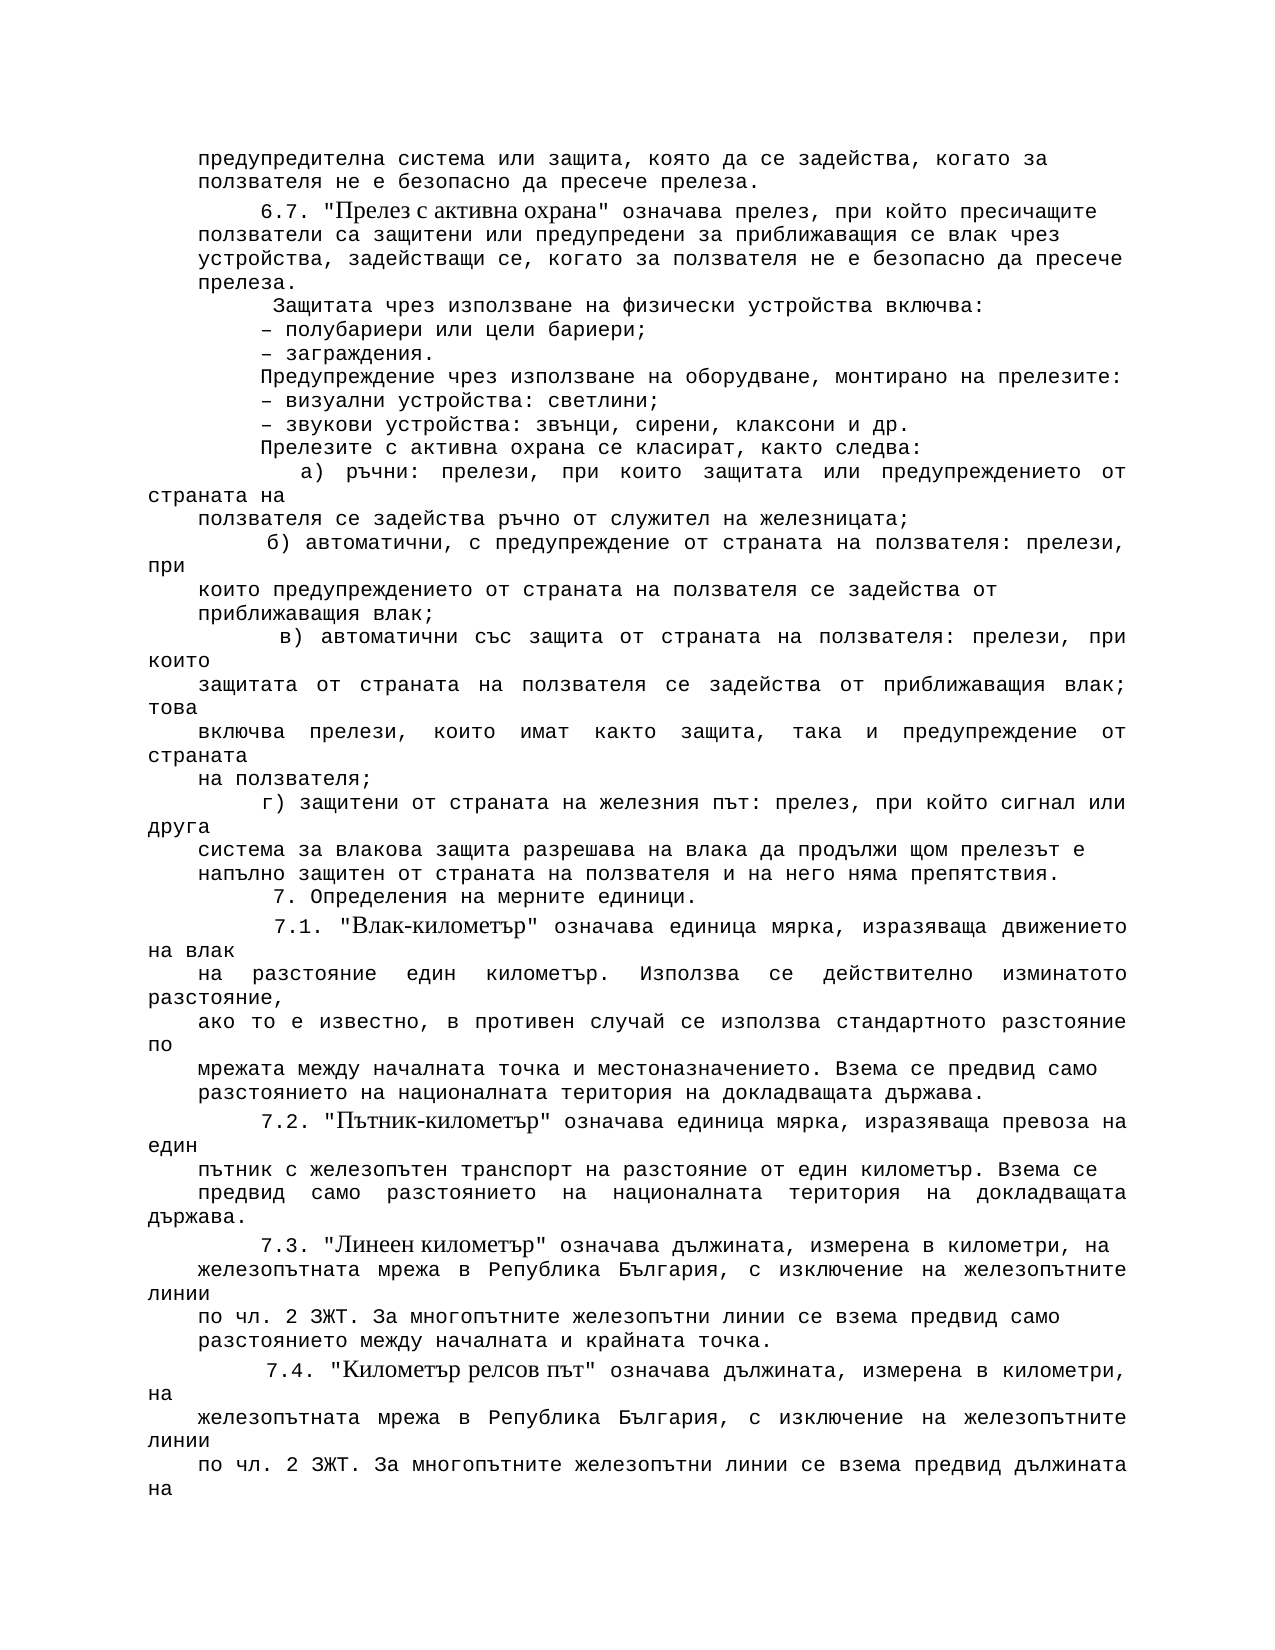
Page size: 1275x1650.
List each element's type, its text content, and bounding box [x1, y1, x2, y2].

text предвид само разстоянието на националната територия на докладващата държава. [148, 1182, 1127, 1229]
text ползвателя се задейства ръчно от служител на железницата; [148, 508, 1127, 532]
text 7.4. "Километър релсов път" означава дължината, измерена в километри, на [148, 1354, 1127, 1407]
text устройства, задействащи се, когато за ползвателя не е безопасно да пресече [148, 248, 1127, 272]
text напълно защитен от страната на ползвателя и на него няма препятствия. [148, 863, 1127, 887]
text 7. Определения на мерните единици. [148, 887, 1127, 910]
text система за влакова защита разрешава на влака да продължи щом прелезът е [148, 839, 1127, 863]
text на разстояние един километър. Използва се действително изминатото разстояние, [148, 963, 1127, 1011]
text на ползвателя; [148, 768, 1127, 792]
text ползвателя не е безопасно да пресече прелеза. [148, 171, 1127, 195]
text г) защитени от страната на железния път: прелез, при който сигнал или друга [148, 792, 1127, 839]
text – полубариери или цели бариери; [148, 319, 1127, 343]
text предупредителна система или защита, която да се задейства, когато за [148, 148, 1127, 171]
text мрежата между началната точка и местоназначението. Взема се предвид само [148, 1058, 1127, 1082]
text – визуални устройства: светлини; [148, 390, 1127, 414]
text б) автоматични, с предупреждение от страната на ползвателя: прелези, при [148, 532, 1127, 579]
text прелеза. [148, 272, 1127, 295]
text Защитата чрез използване на физически устройства включва: [148, 295, 1127, 319]
text Прелезите с активна охрана се класират, както следва: [148, 437, 1127, 461]
text железопътната мрежа в Република България, с изключение на железопътните линии [148, 1259, 1127, 1306]
text Предупреждение чрез използване на оборудване, монтирано на прелезите: [148, 366, 1127, 390]
text 6.7. "Прелез с активна охрана" означава прелез, при който пресичащите [148, 195, 1127, 224]
text 7.1. "Влак-километър" означава единица мярка, изразяваща движението на влак [148, 910, 1127, 963]
text в) автоматични със защита от страната на ползвателя: прелези, при които [148, 626, 1127, 674]
text включва прелези, които имат както защита, така и предупреждение от страната [148, 721, 1127, 768]
text 7.3. "Линеен километър" означава дължината, измерена в километри, на [148, 1229, 1127, 1259]
text ползватели са защитени или предупредени за приближаващия се влак чрез [148, 224, 1127, 248]
text железопътната мрежа в Република България, с изключение на железопътните линии [148, 1407, 1127, 1454]
text разстоянието на националната територия на докладващата държава. [148, 1082, 1127, 1105]
text по чл. 2 ЗЖТ. За многопътните железопътни линии се взема предвид дължината на [148, 1454, 1127, 1501]
text приближаващия влак; [148, 603, 1127, 626]
text защитата от страната на ползвателя се задейства от приближаващия влак; това [148, 674, 1127, 721]
text а) ръчни: прелези, при които защитата или предупреждението от страната на [148, 461, 1127, 508]
text ако то е известно, в противен случай се използва стандартното разстояние по [148, 1011, 1127, 1058]
text – заграждения. [148, 343, 1127, 366]
text по чл. 2 ЗЖТ. За многопътните железопътни линии се взема предвид само [148, 1306, 1127, 1330]
text разстоянието между началната и крайната точка. [148, 1330, 1127, 1354]
text пътник с железопътен транспорт на разстояние от един километър. Взема се [148, 1158, 1127, 1182]
text 7.2. "Пътник-километър" означава единица мярка, изразяваща превоза на един [148, 1105, 1127, 1158]
text които предупреждението от страната на ползвателя се задейства от [148, 579, 1127, 603]
text – звукови устройства: звънци, сирени, клаксони и др. [148, 414, 1127, 437]
